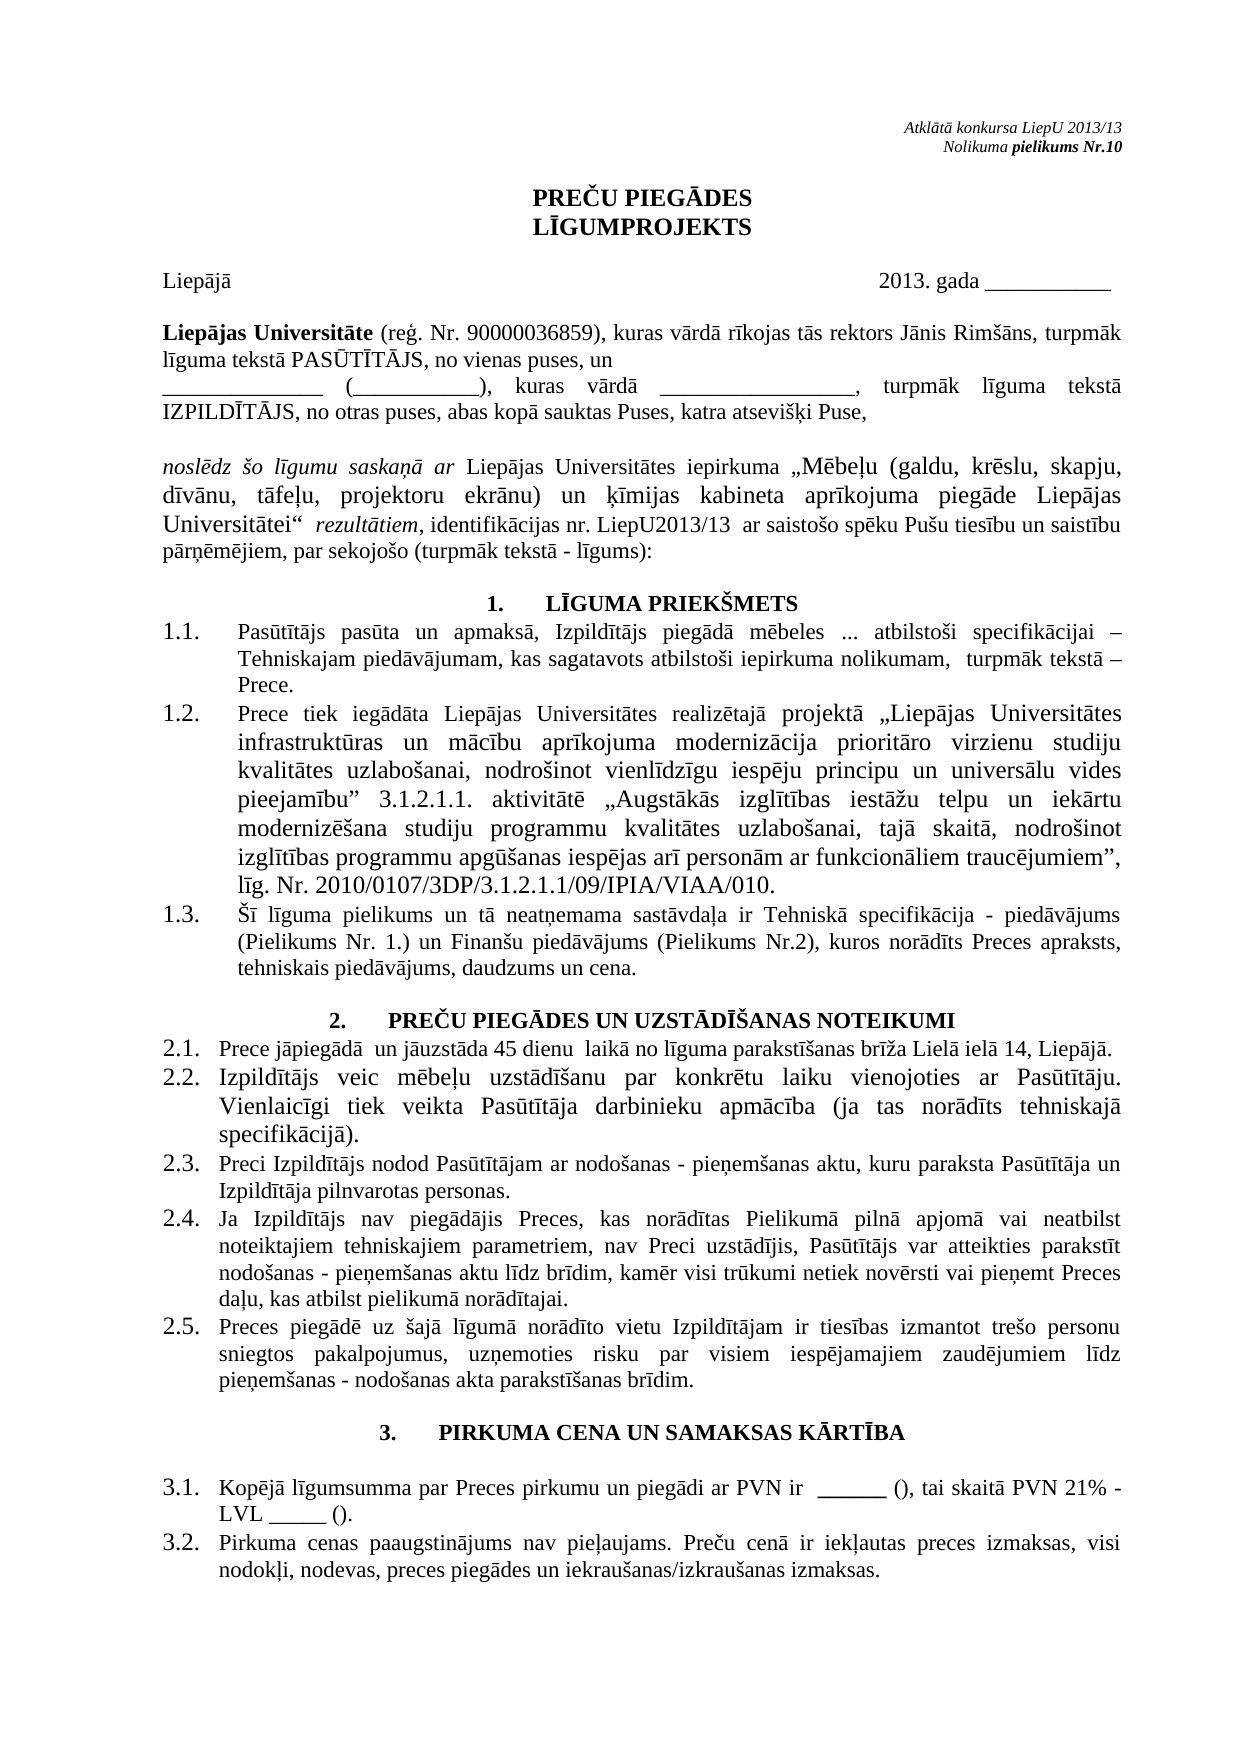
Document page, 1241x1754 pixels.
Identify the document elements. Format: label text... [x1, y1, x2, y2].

list PREČU PIEGĀDES UN UZSTĀDĪŠANAS NOTEIKUMI [162, 1007, 1122, 1033]
list PIRKUMA CENA UN SAMAKSAS KĀRTĪBA [162, 1419, 1122, 1445]
list Ja Izpildītājs nav piegādājis Preces, kas norādītas Pielikumā pilnā apjomā vai neatbilst noteiktajiem tehniskajiem parametriem, nav Preci uzstādījis, Pasūtītājs var atteikties parakstīt nodošanas - pieņemšanas aktu līdz brīdim, kamēr visi trūkumi netiek novērsti vai pieņemt Preces daļu, kas atbilst pielikumā norādītajai. [163, 1203, 1122, 1311]
text Liepājas Universitāte (reģ. Nr. 90000036859), kuras vārdā rīkojas tās rektors Jānis Rimšāns, turpmāk līguma tekstā PASŪTĪTĀJS, no vienas puses, un [162, 319, 1122, 372]
text noslēdz šo līgumu saskaņā ar Liepājas Universitātes iepirkuma „Mēbeļu (galdu, krēslu, skapju, dīvānu, tāfeļu, projektoru ekrānu) un ķīmijas kabineta aprīkojuma piegāde Liepājas Universitātei“ rezultātiem, identifikācijas nr. LiepU2013/13 ar saistošo spēku Pušu tiesību un saistību pārņēmējiem, par sekojošo (turpmāk tekstā - līgums): [162, 451, 1122, 564]
text PREČU PIEGĀDES [162, 183, 1122, 212]
text Atklātā konkursa LiepU 2013/13 [162, 118, 1122, 137]
list Kopējā līgumsumma par Preces pirkumu un piegādi ar PVN ir ______ (), tai skaitā PVN 21% _____ (). [162, 1472, 1122, 1527]
text ______________ (___________), kuras vārdā _________________, turpmāk līguma tekstā IZPILDĪTĀJS, no otras puses, abas kopā sauktas Puses, katra atsevišķi Puse, [162, 372, 1122, 425]
list Izpildītājs veic mēbeļu uzstādīšanu par konkrētu laiku vienojoties ar Pasūtītāju. Vienlaicīgi tiek veikta Pasūtītāja darbinieku apmācība (ja tas norādīts tehniskajā specifikācijā). [163, 1062, 1122, 1148]
table_header 2013. gada ___________ [595, 267, 1122, 319]
list Pasūtītājs pasūta un apmaksā, Izpildītājs piegādā mēbeles ... atbilstoši specifikācijai – Tehniskajam piedāvājumam, kas sagatavots atbilstoši iepirkuma nolikumam, turpmāk tekstā – Prece. [162, 616, 1122, 698]
list Šī līguma pielikums un tā neatņemama sastāvdaļa ir Tehniskā specifikācija - piedāvājums (Pielikums Nr. 1.) un Finanšu piedāvājums (Pielikums Nr.2), kuros norādīts Preces apraksts, tehniskais piedāvājums, daudzums un cena. [162, 899, 1122, 981]
list Preces piegādē uz šajā līgumā norādīto vietu Izpildītājam ir tiesības izmantot trešo personu sniegtos pakalpojumus, uzņemoties risku par visiem iespējamajiem zaudējumiem līdz pieņemšanas - nodošanas akta parakstīšanas brīdim. [163, 1311, 1122, 1393]
table_header Liepājā [151, 267, 595, 319]
list Pirkuma cenas paaugstinājums nav pieļaujams. Preču cenā ir iekļautas preces izmaksas, visi nodokļi, nodevas, preces piegādes un iekraušanas/izkraušanas izmaksas. [162, 1527, 1122, 1582]
text LĪGUMPROJEKTS [162, 212, 1122, 240]
list Preci Izpildītājs nodod Pasūtītājam ar nodošanas - pieņemšanas aktu, kuru paraksta Pasūtītāja un Izpildītāja pilnvarotas personas. [163, 1148, 1122, 1203]
list LĪGUMA PRIEKŠMETS [162, 590, 1122, 616]
text Nolikuma pielikums Nr.10 [162, 137, 1122, 156]
list Prece tiek iegādāta Liepājas Universitātes realizētajā projektā „Liepājas Universitātes infrastruktūras un mācību aprīkojuma modernizācija prioritāro virzienu studiju kvalitātes uzlabošanai, nodrošinot vienlīdzīgu iespēju principu un universālu vides pieejamību” 3.1.2.1.1. aktivitātē „Augstākās izglītības iestāžu telpu un iekārtu modernizēšana studiju programmu kvalitātes uzlabošanai, tajā skaitā, nodrošinot izglītības programmu apgūšanas iespējas arī personām ar funkcionāliem traucējumiem”, līg. Nr. 2010/0107/3DP/3.1.2.1.1/09/IPIA/VIAA/010. [162, 698, 1122, 899]
list Prece jāpiegādā un jāuzstāda 45 dienu laikā no līguma parakstīšanas brīža Lielā ielā 14, Liepājā. [163, 1033, 1122, 1062]
